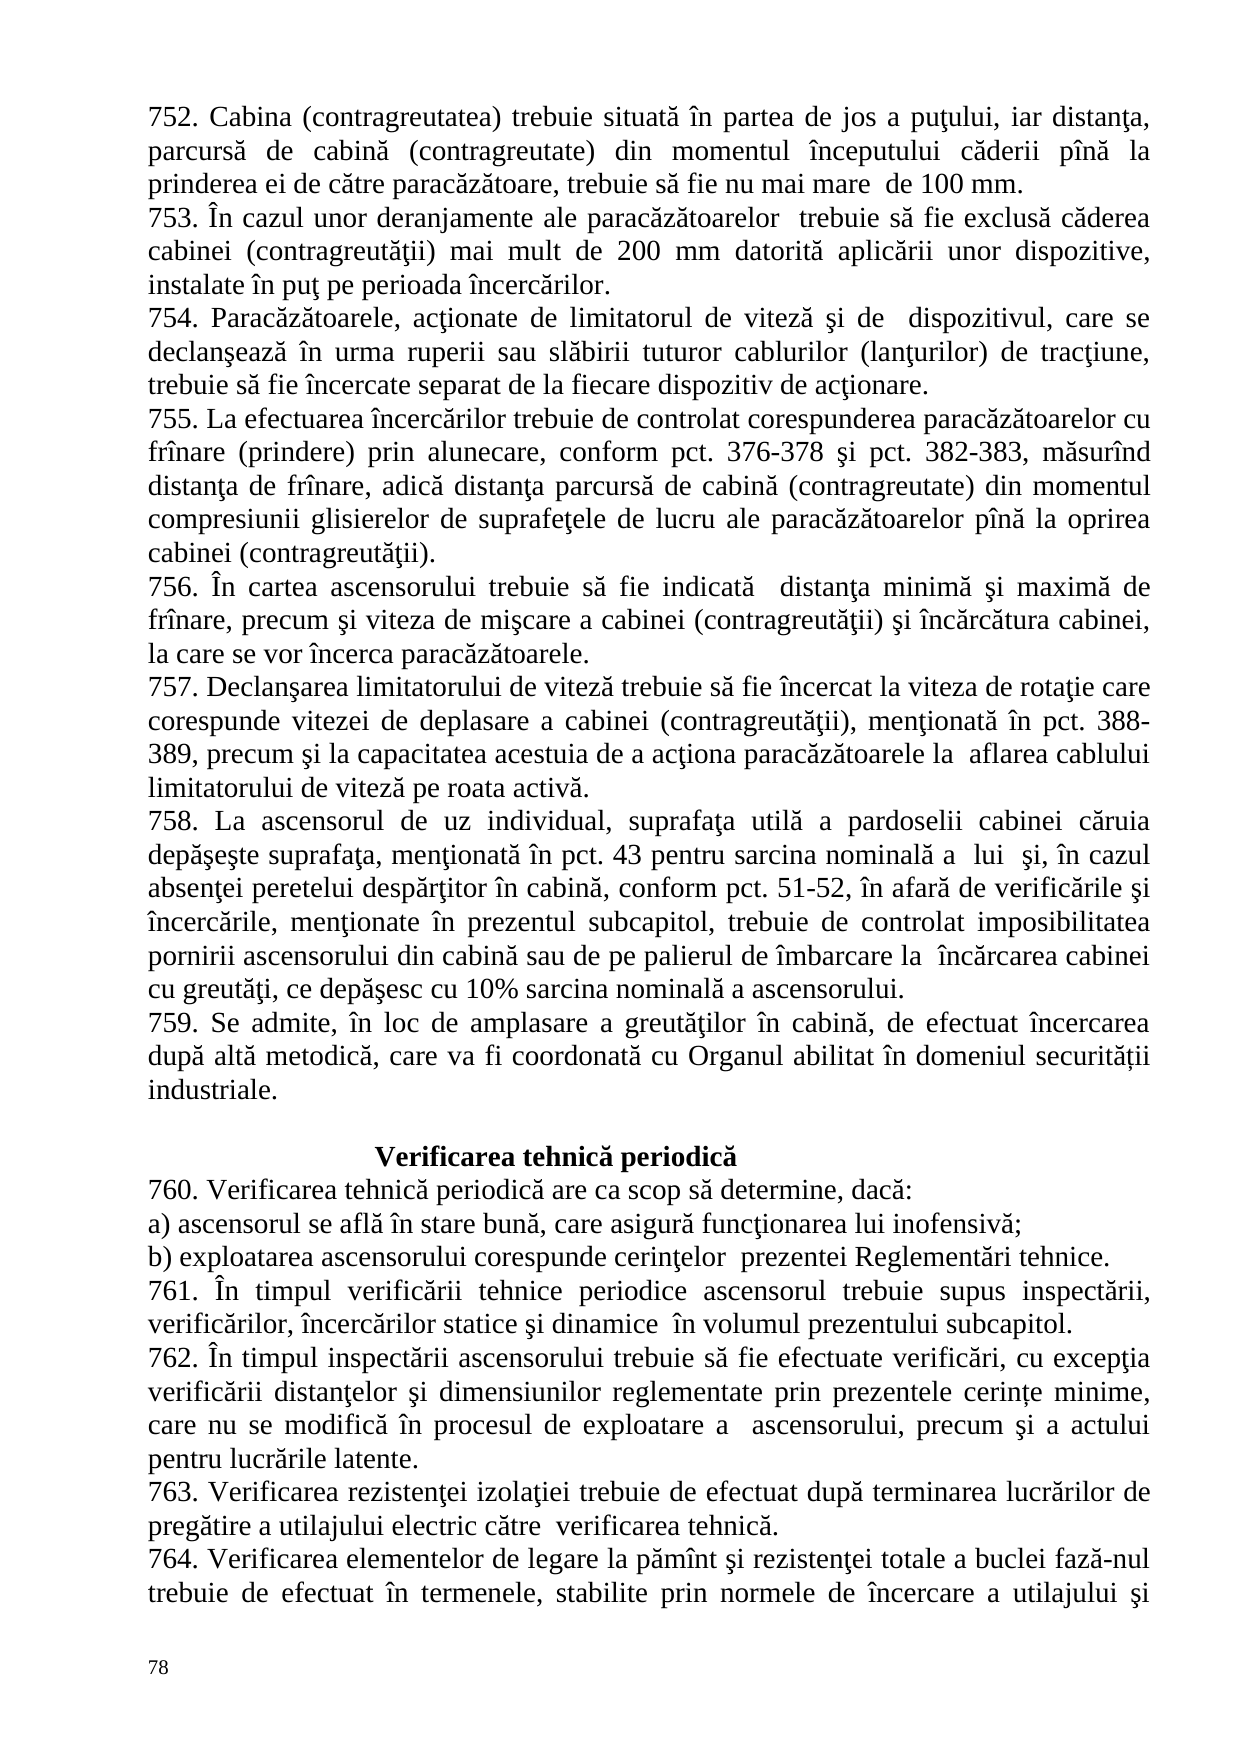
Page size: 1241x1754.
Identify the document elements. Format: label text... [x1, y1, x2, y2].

text 753. În cazul unor deranjamente ale paracăzătoarelor trebuie să fie exclusă căderea cabinei (contragreutăţii) mai mult de 200 mm datorită aplicării unor dispozitive, instalate în puţ pe perioada încercărilor. [148, 200, 1152, 300]
text 762. În timpul inspectării ascensorului trebuie să fie efectuate verificări, cu excepţia verificării distanţelor şi dimensiunilor reglementate prin prezentele cerințe minime, care nu se modifică în procesul de exploatare a ascensorului, precum şi a actului pentru lucrările latente. [148, 1340, 1152, 1474]
text 759. Se admite, în loc de amplasare a greutăţilor în cabină, de efectuat încercarea după altă metodică, care va fi coordonată cu Organul abilitat în domeniul securității industriale. [148, 1005, 1152, 1105]
text 763. Verificarea rezistenţei izolaţiei trebuie de efectuat după terminarea lucrărilor de pregătire a utilajului electric către verificarea tehnică. [148, 1474, 1152, 1541]
text 756. În cartea ascensorului trebuie să fie indicată distanţa minimă şi maximă de frînare, precum şi viteza de mişcare a cabinei (contragreutăţii) şi încărcătura cabinei, la care se vor încerca paracăzătoarele. [148, 569, 1152, 669]
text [148, 1541, 1152, 1608]
text 760. Verificarea tehnică periodică are ca scop să determine, dacă: [148, 1172, 1152, 1206]
text 761. În timpul verificării tehnice periodice ascensorul trebuie supus inspectării, verificărilor, încercărilor statice şi dinamice în volumul prezentului subcapitol. [148, 1273, 1152, 1340]
text 755. La efectuarea încercărilor trebuie de controlat corespunderea paracăzătoarelor cu frînare (prindere) prin alunecare, conform pct. 376-378 şi pct. 382-383, măsurînd distanţa de frînare, adică distanţa parcursă de cabină (contragreutate) din momentul compresiunii glisierelor de suprafeţele de lucru ale paracăzătoarelor pînă la oprirea cabinei (contragreutăţii). [148, 401, 1152, 569]
text 752. Cabina (contragreutatea) trebuie situată în partea de jos a puţului, iar distanţa, parcursă de cabină (contragreutate) din momentul începutului căderii pînă la prinderea ei de către paracăzătoare, trebuie să fie nu mai mare de 100 mm. [148, 99, 1152, 200]
text 757. Declanşarea limitatorului de viteză trebuie să fie încercat la viteza de rotaţie care corespunde vitezei de deplasare a cabinei (contragreutăţii), menţionată în pct. 388-389, precum şi la capacitatea acestuia de a acţiona paracăzătoarele la aflarea cablului limitatorului de viteză pe roata activă. [148, 669, 1152, 803]
text 758. La ascensorul de uz individual, suprafaţa utilă a pardoselii cabinei căruia depăşeşte suprafaţa, menţionată în pct. 43 pentru sarcina nominală a lui şi, în cazul absenţei peretelui despărţitor în cabină, conform pct. 51-52, în afară de verificările şi încercările, menţionate în prezentul subcapitol, trebuie de controlat imposibilitatea pornirii ascensorului din cabină sau de pe palierul de îmbarcare la încărcarea cabinei cu greutăţi, ce depăşesc cu 10% sarcina nominală a ascensorului. [148, 803, 1152, 1005]
text a) ascensorul se află în stare bună, care asigură funcţionarea lui inofensivă; [148, 1206, 1152, 1239]
text b) exploatarea ascensorului corespunde cerinţelor prezentei Reglementări tehnice. [148, 1239, 1152, 1273]
text Verificarea tehnică periodică [148, 1139, 1152, 1172]
text 754. Paracăzătoarele, acţionate de limitatorul de viteză şi de dispozitivul, care se declanşează în urma ruperii sau slăbirii tuturor cablurilor (lanţurilor) de tracţiune, trebuie să fie încercate separat de la fiecare dispozitiv de acţionare. [148, 300, 1152, 401]
